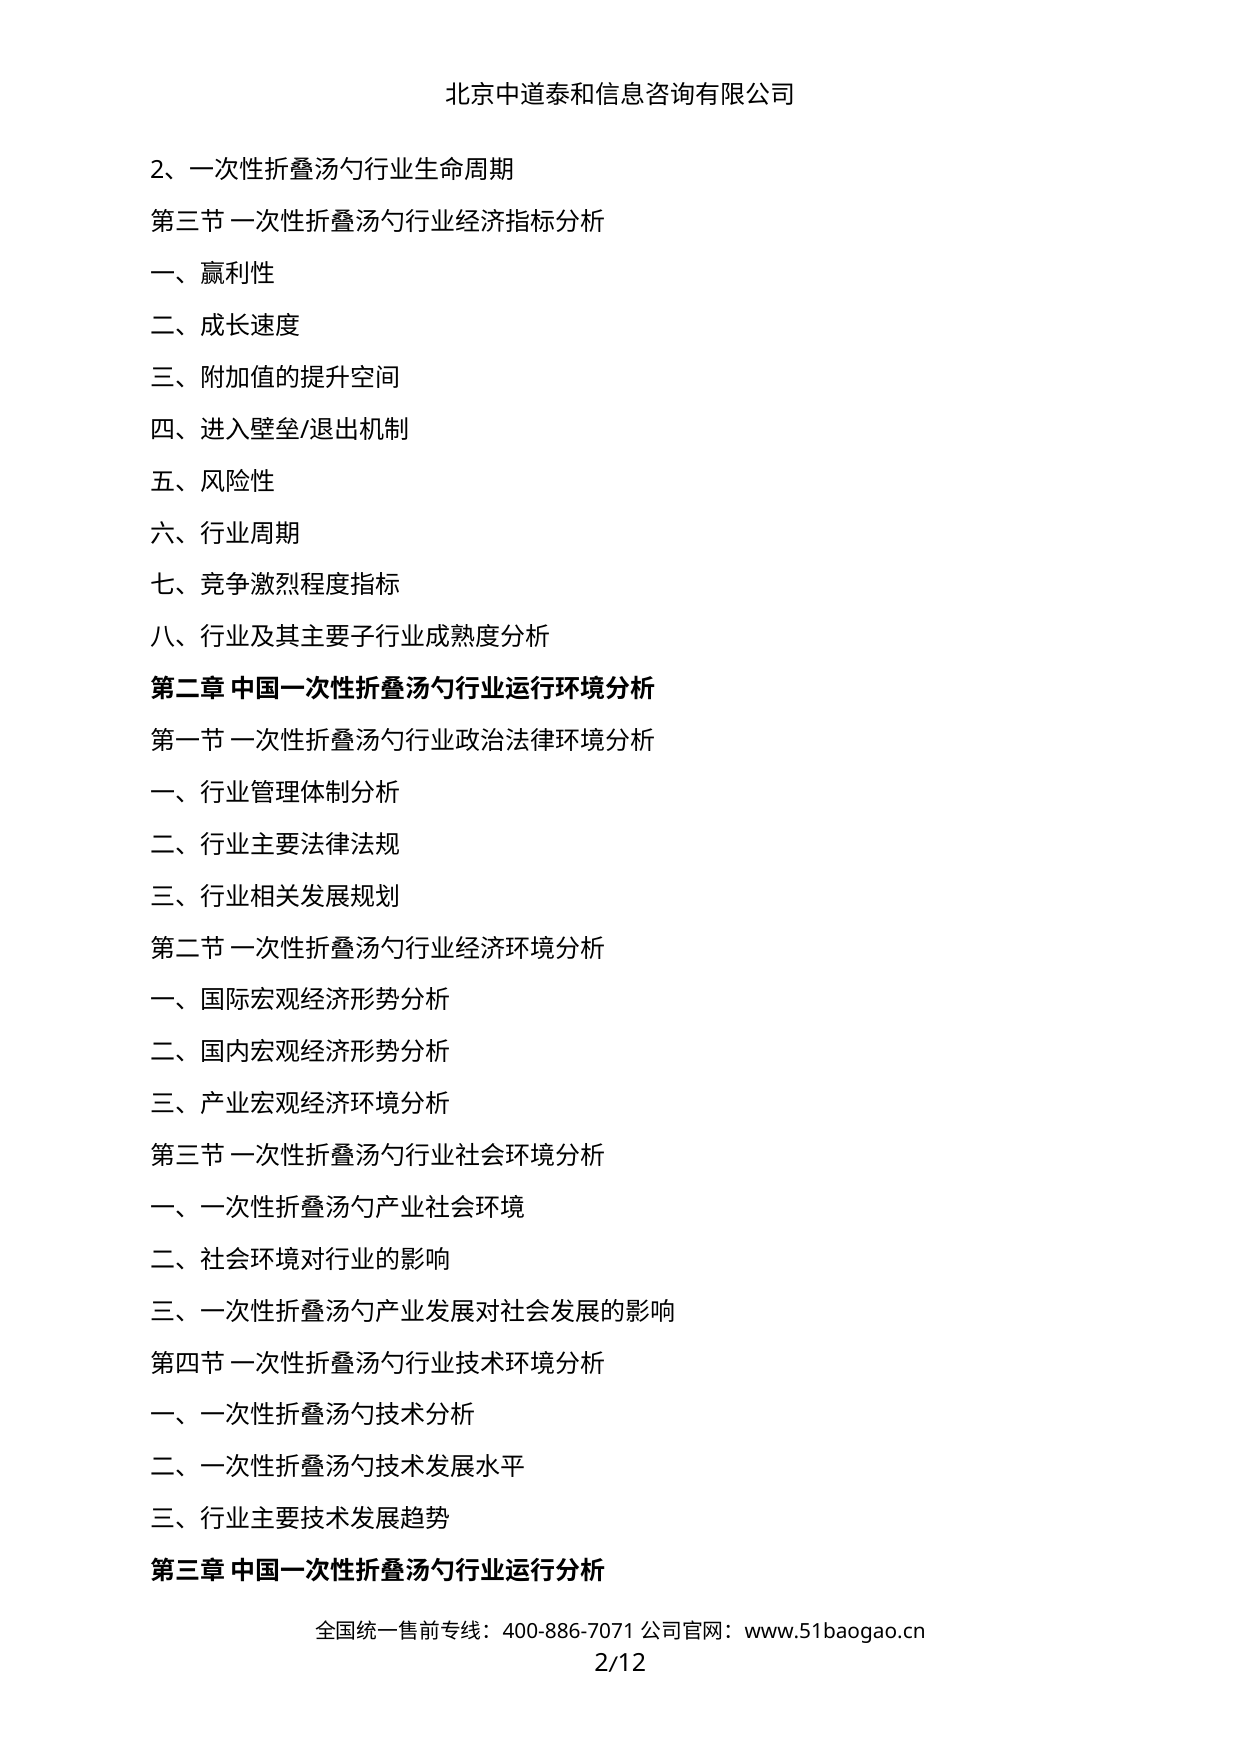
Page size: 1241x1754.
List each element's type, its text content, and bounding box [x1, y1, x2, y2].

text 二、成长速度 [150, 306, 1090, 342]
text 第四节 一次性折叠汤勺行业技术环境分析 [150, 1343, 1090, 1379]
text 第二章 中国一次性折叠汤勺行业运行环境分析 [150, 669, 1090, 705]
text 二、行业主要法律法规 [150, 824, 1090, 861]
text 第二节 一次性折叠汤勺行业经济环境分析 [150, 928, 1090, 964]
text 三、行业主要技术发展趋势 [150, 1499, 1090, 1535]
text 一、国际宏观经济形势分析 [150, 980, 1090, 1016]
text 六、行业周期 [150, 513, 1090, 549]
text 七、竞争激烈程度指标 [150, 565, 1090, 601]
text 第三节 一次性折叠汤勺行业社会环境分析 [150, 1136, 1090, 1172]
text 第一节 一次性折叠汤勺行业政治法律环境分析 [150, 721, 1090, 757]
text 一、一次性折叠汤勺产业社会环境 [150, 1187, 1090, 1224]
text 八、行业及其主要子行业成熟度分析 [150, 617, 1090, 653]
text 五、风险性 [150, 461, 1090, 497]
text 三、产业宏观经济环境分析 [150, 1084, 1090, 1120]
text 第三章 中国一次性折叠汤勺行业运行分析 [150, 1551, 1090, 1587]
text 四、进入壁垒/退出机制 [150, 409, 1090, 446]
text 一、行业管理体制分析 [150, 772, 1090, 809]
text 三、附加值的提升空间 [150, 357, 1090, 394]
text 第三节 一次性折叠汤勺行业经济指标分析 [150, 202, 1090, 238]
text 一、赢利性 [150, 254, 1090, 290]
text 二、国内宏观经济形势分析 [150, 1032, 1090, 1068]
text 三、一次性折叠汤勺产业发展对社会发展的影响 [150, 1291, 1090, 1327]
text 三、行业相关发展规划 [150, 876, 1090, 912]
text 二、一次性折叠汤勺技术发展水平 [150, 1447, 1090, 1483]
text 一、一次性折叠汤勺技术分析 [150, 1395, 1090, 1431]
text 二、社会环境对行业的影响 [150, 1239, 1090, 1276]
text 2、一次性折叠汤勺行业生命周期 [150, 150, 1090, 186]
